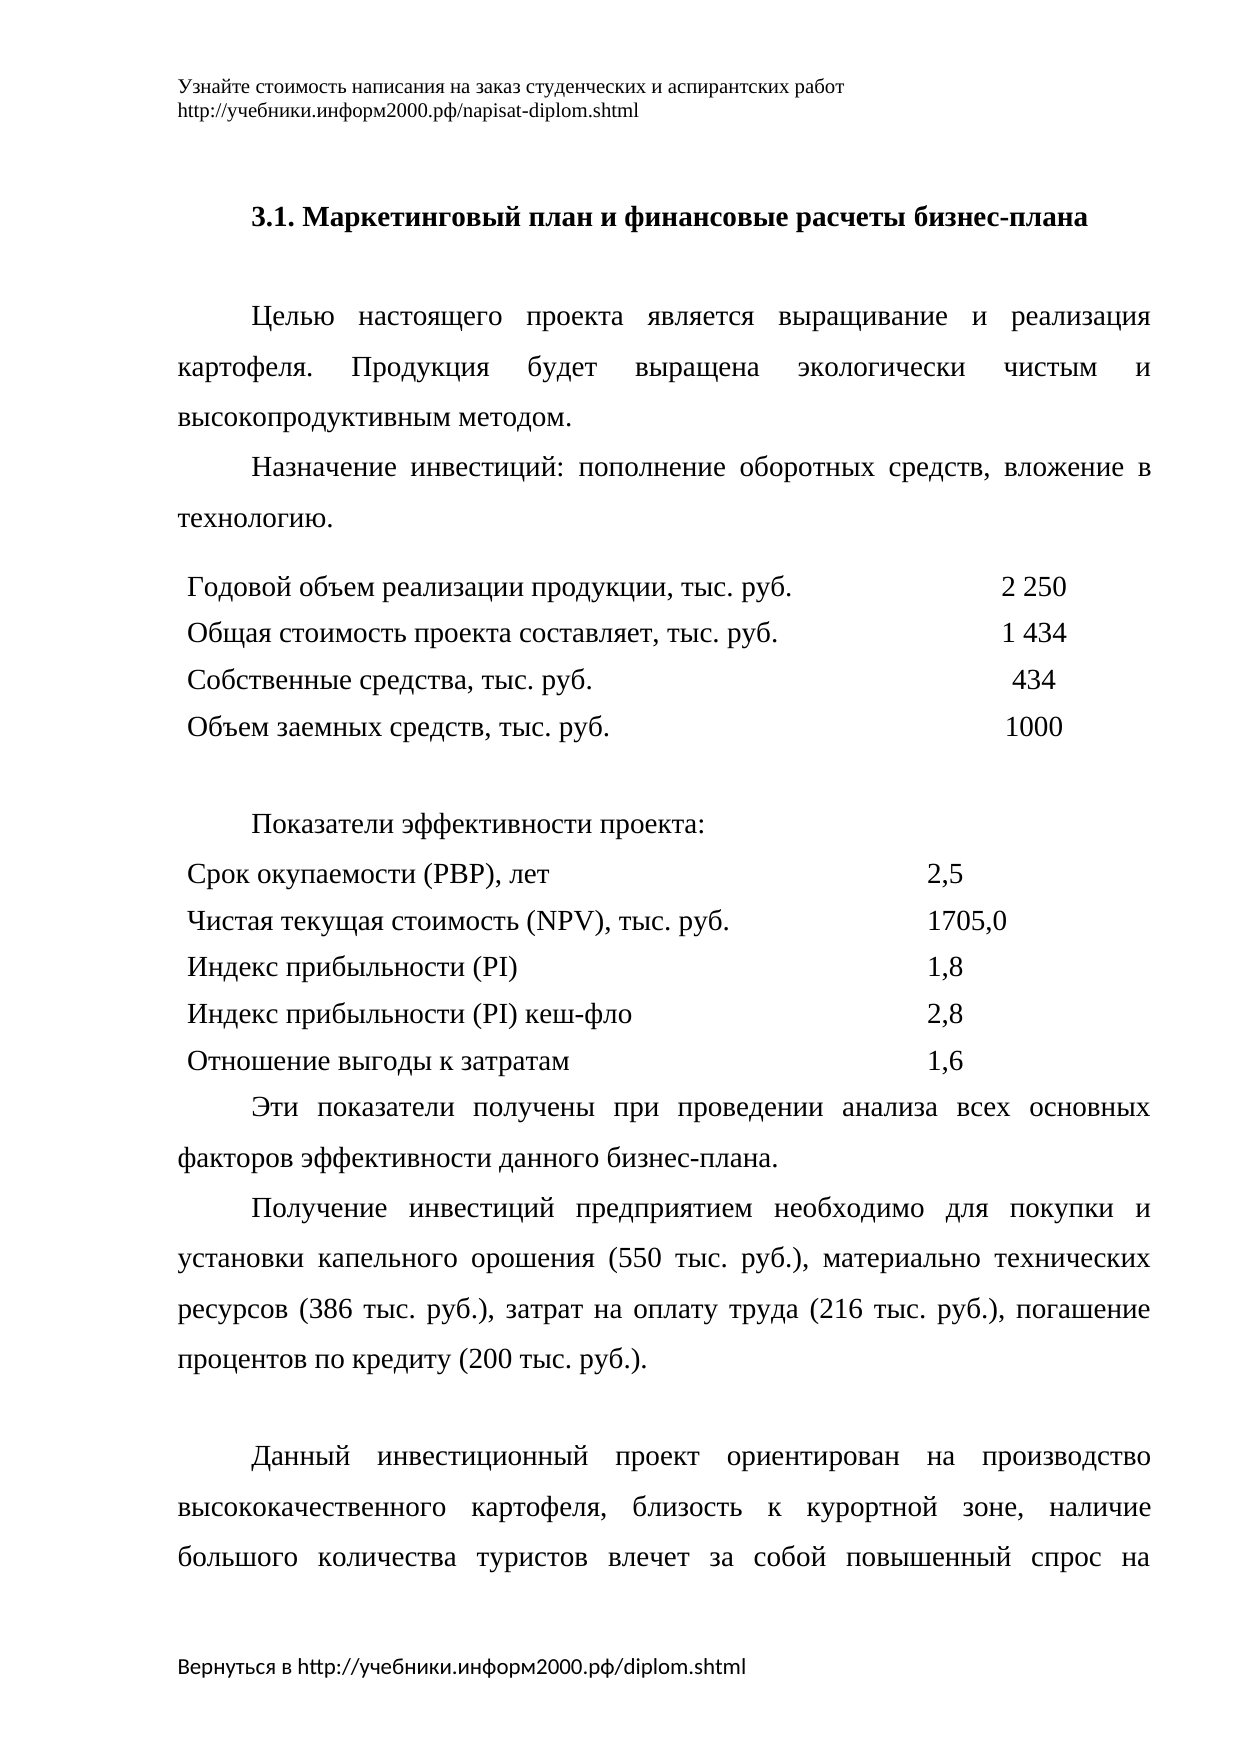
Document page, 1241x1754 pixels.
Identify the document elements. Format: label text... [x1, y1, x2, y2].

table_cell Индекс прибыльности (PI) [176, 950, 916, 996]
table_cell 1705,0 [916, 903, 1152, 949]
table_cell 1 434 [916, 616, 1152, 662]
table_header Срок окупаемости (PВР), лет [176, 856, 916, 903]
text Показатели эффективности проекта: [177, 806, 1152, 839]
table_cell Отношение выгоды к затратам [176, 1043, 916, 1089]
table_cell 1,6 [916, 1043, 1152, 1089]
table_cell Индекс прибыльности (PI) кеш-фло [176, 996, 916, 1043]
table_cell Собственные средства, тыс. руб. [176, 662, 916, 709]
table_cell 1000 [916, 709, 1152, 756]
text Целью настоящего проекта является выращивание и реализация картофеля. Продукция будет выращена экологически чистым и высокопродуктивным методом. [177, 298, 1152, 433]
table_cell 2,8 [916, 996, 1152, 1043]
table_cell Общая стоимость проекта составляет, тыс. руб. [176, 616, 916, 662]
text Получение инвестиций предприятием необходимо для покупки и установки капельного орошения (550 тыс. руб.), материально технических ресурсов (386 тыс. руб.), затрат на оплату труда (216 тыс. руб.), погашение процентов по кредиту (200 тыс. руб.). [177, 1190, 1152, 1375]
table_cell 1,8 [916, 950, 1152, 996]
table_header Годовой объем реализации продукции, тыс. руб. [176, 550, 916, 616]
text 3.1. Маркетинговый план и финансовые расчеты бизнес-плана [177, 199, 1152, 232]
table_header 2 250 [916, 550, 1152, 616]
table_header 2,5 [916, 856, 1152, 903]
table_cell 434 [916, 662, 1152, 709]
text Эти показатели получены при проведении анализа всех основных факторов эффективности данного бизнес-плана. [177, 1089, 1152, 1173]
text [177, 1438, 1152, 1572]
table_cell Объем заемных средств, тыс. руб. [176, 709, 916, 756]
text Назначение инвестиций: пополнение оборотных средств, вложение в технологию. [177, 449, 1152, 533]
table_cell Чистая текущая стоимость (NPV), тыс. руб. [176, 903, 916, 949]
